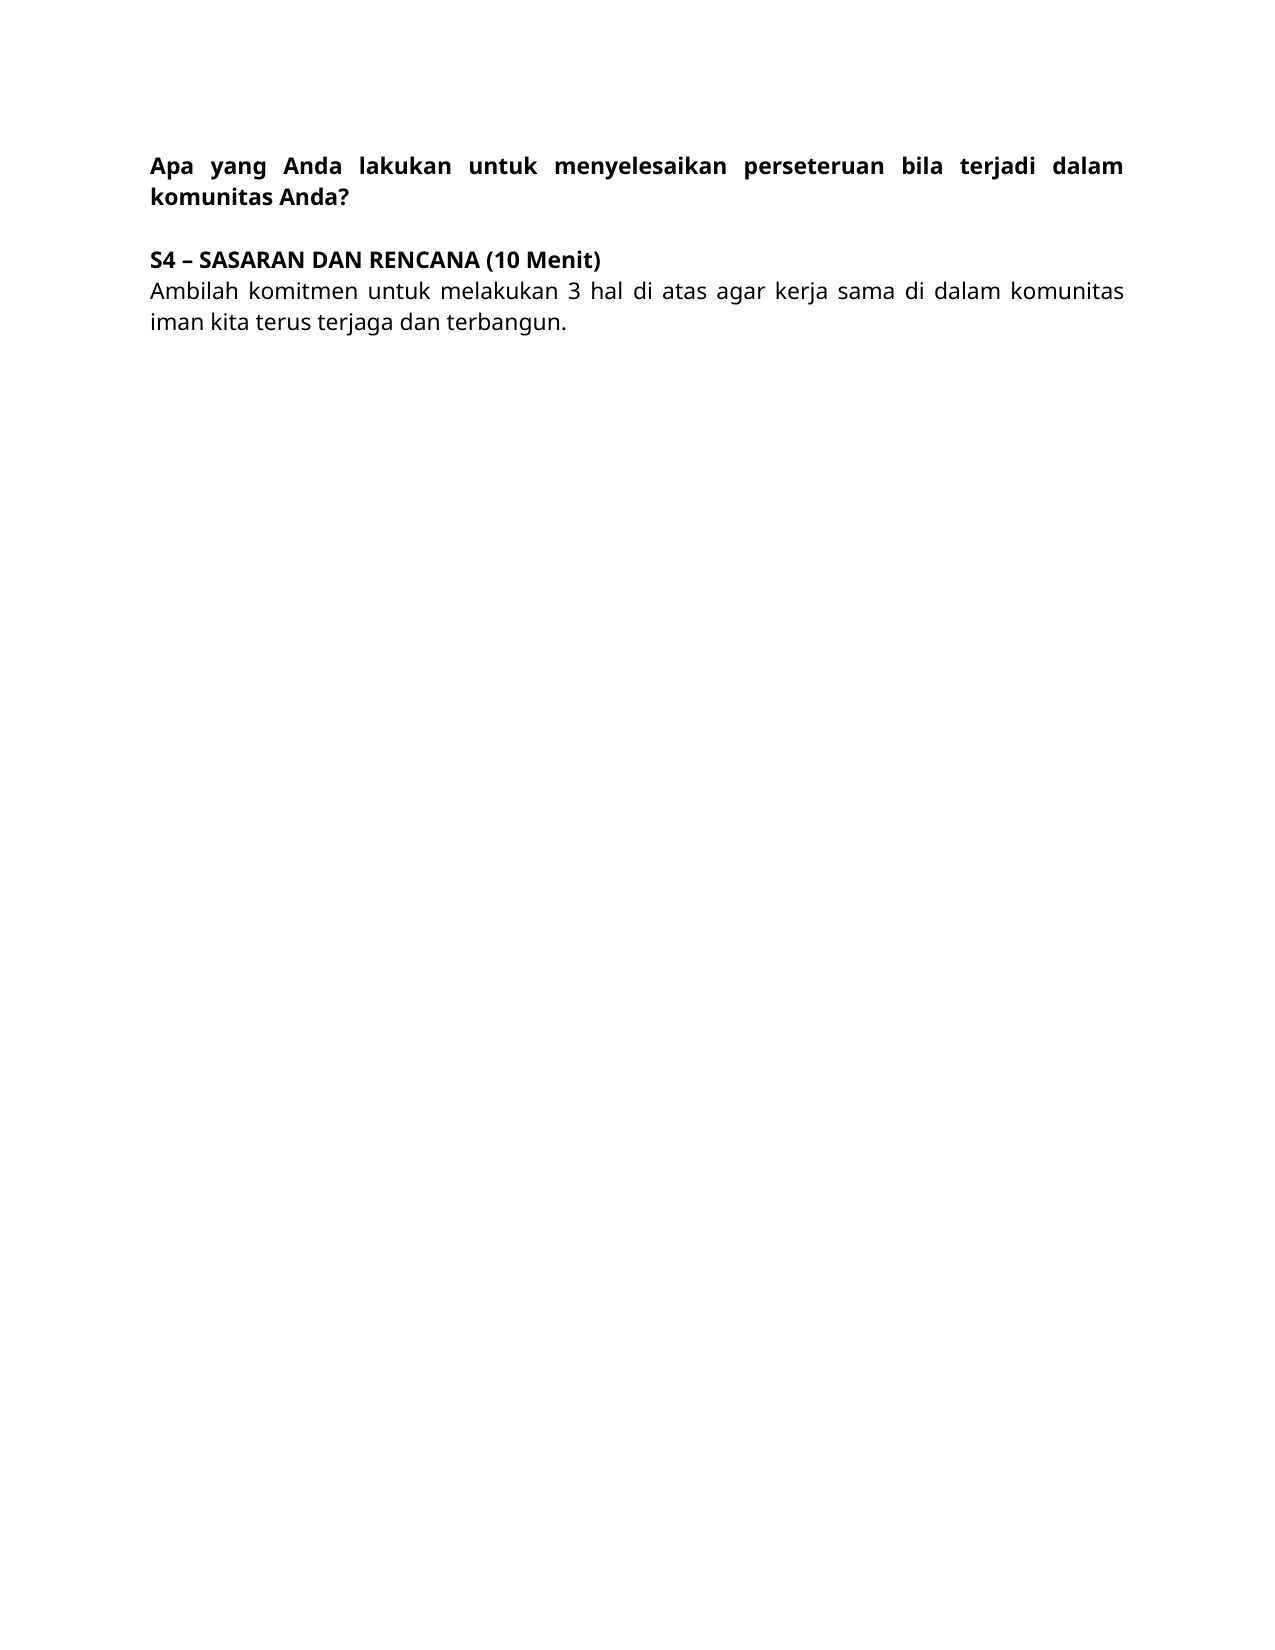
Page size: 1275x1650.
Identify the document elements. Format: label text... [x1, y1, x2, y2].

text Apa yang Anda lakukan untuk menyelesaikan perseteruan bila terjadi dalam komunitas Anda? [150, 150, 1125, 212]
text S4 – SASARAN DAN RENCANA (10 Menit) [150, 244, 1125, 275]
text Ambilah komitmen untuk melakukan 3 hal di atas agar kerja sama di dalam komunitas iman kita terus terjaga dan terbangun. [150, 275, 1125, 337]
